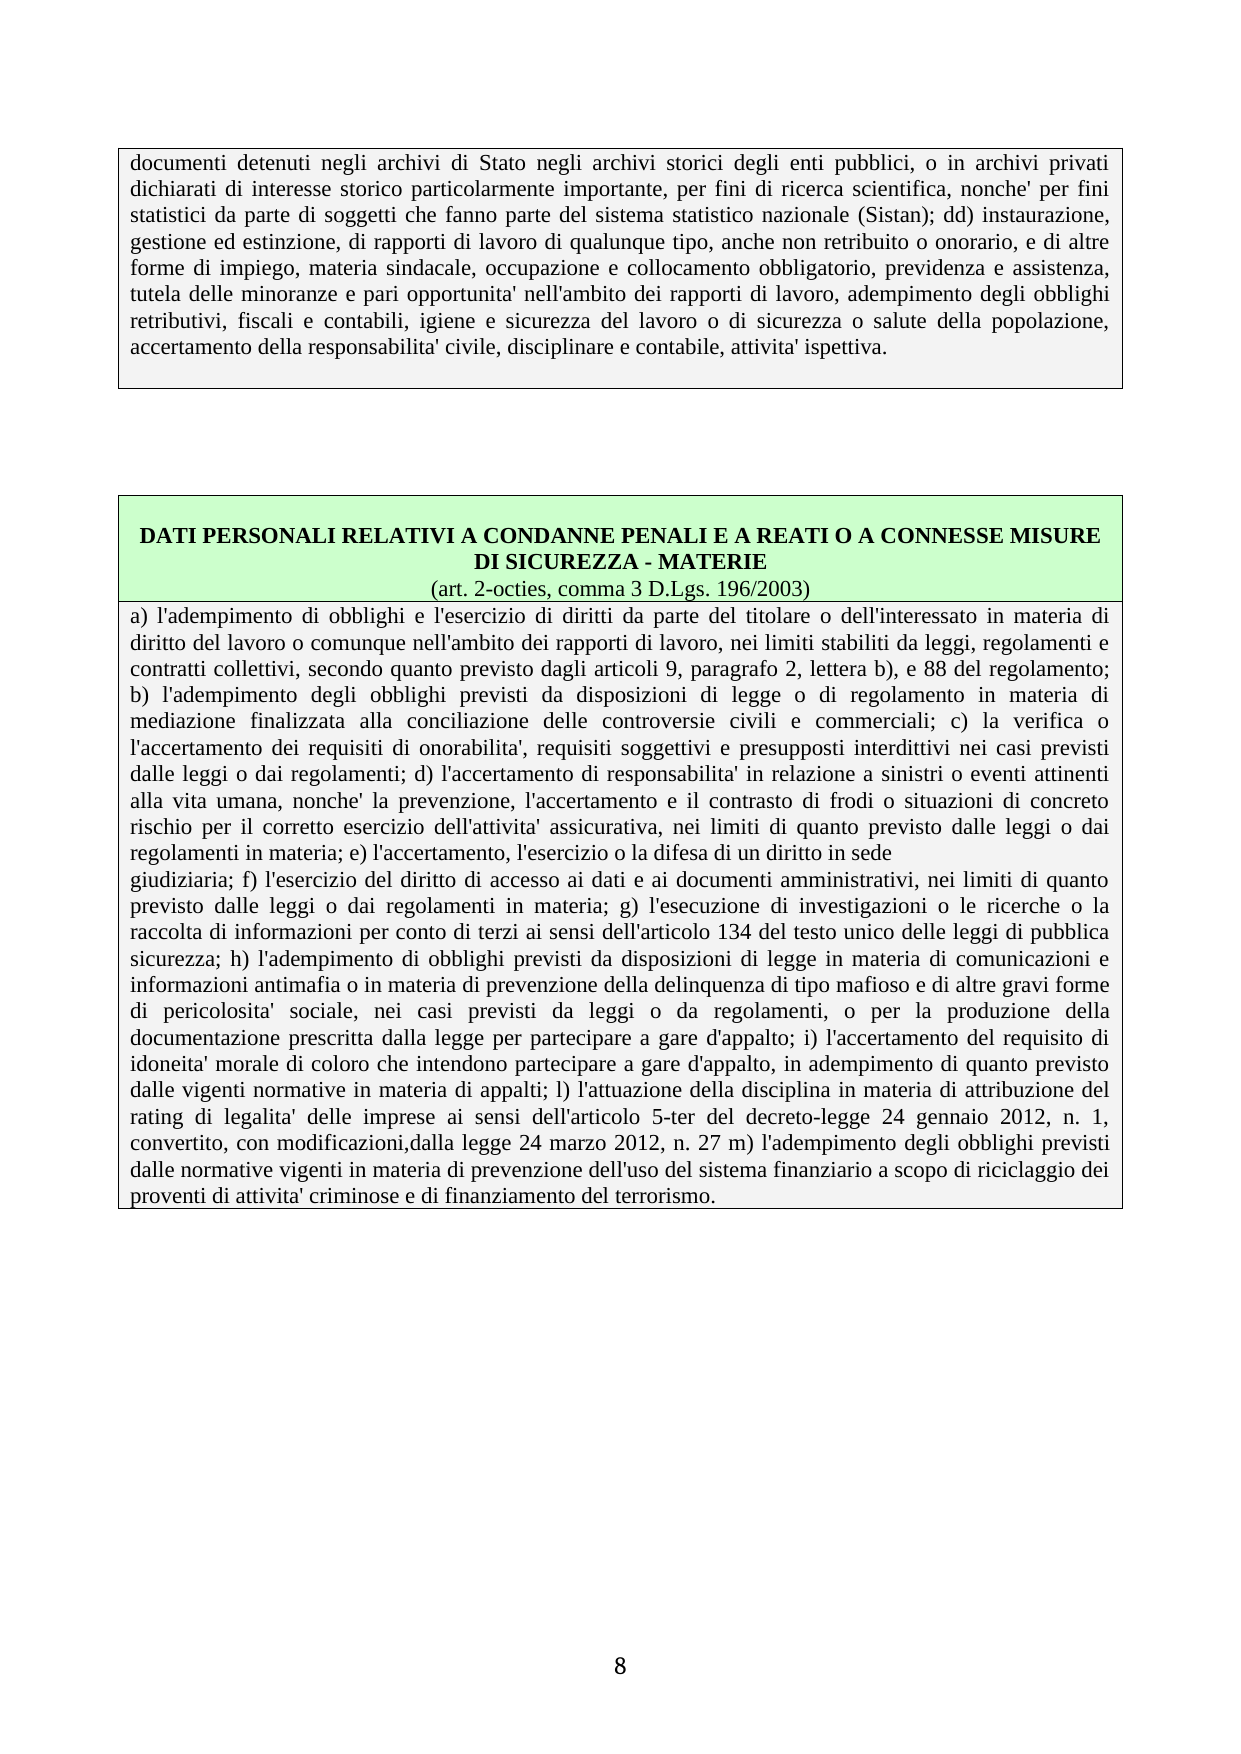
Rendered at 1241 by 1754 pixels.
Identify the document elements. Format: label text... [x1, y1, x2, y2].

table_cell a) l'adempimento di obblighi e l'esercizio di diritti da parte del titolare o dell'interessato in materia di diritto del lavoro o comunque nell'ambito dei rapporti di lavoro, nei limiti stabiliti da leggi, regolamenti e contratti collettivi, secondo quanto previsto dagli articoli 9, paragrafo 2, lettera b), e 88 del regolamento; b) l'adempimento degli obblighi previsti da disposizioni di legge o di regolamento in materia di mediazione finalizzata alla conciliazione delle controversie civili e commerciali; c) la verifica o l'accertamento dei requisiti di onorabilita', requisiti soggettivi e presupposti interdittivi nei casi previsti dalle leggi o dai regolamenti; d) l'accertamento di responsabilita' in relazione a sinistri o eventi attinenti alla vita umana, nonche' la prevenzione, l'accertamento e il contrasto di frodi o situazioni di concreto rischio per il corretto esercizio dell'attivita' assicurativa, nei limiti di quanto previsto dalle leggi o dai regolamenti in materia; e) l'accertamento, l'esercizio o la difesa di un diritto in sede giudiziaria; f) l'esercizio del diritto di accesso ai dati e ai documenti amministrativi, nei limiti di quanto previsto dalle leggi o dai regolamenti in materia; g) l'esecuzione di investigazioni o le ricerche o la raccolta di informazioni per conto di terzi ai sensi dell'articolo 134 del testo unico delle leggi di pubblica sicurezza; h) l'adempimento di obblighi previsti da disposizioni di legge in materia di comunicazioni e informazioni antimafia o in materia di prevenzione della delinquenza di tipo mafioso e di altre gravi forme di pericolosita' sociale, nei casi previsti da leggi o da regolamenti, o per la produzione della documentazione prescritta dalla legge per partecipare a gare d'appalto; i) l'accertamento del requisito di idoneita' morale di coloro che intendono partecipare a gare d'appalto, in adempimento di quanto previsto dalle vigenti normative in materia di appalti; l) l'attuazione della disciplina in materia di attribuzione del rating di legalita' delle imprese ai sensi dell'articolo 5-ter del decreto-legge 24 gennaio 2012, n. 1, convertito, con modificazioni,dalla legge 24 marzo 2012, n. 27 m) l'adempimento degli obblighi previsti dalle normative vigenti in materia di prevenzione dell'uso del sistema finanziario a scopo di riciclaggio dei proventi di attivita' criminose e di finanziamento del terrorismo. [119, 602, 1122, 1208]
table_header DATI PERSONALI RELATIVI A CONDANNE PENALI E A REATI O A CONNESSE MISURE DI SICUREZZA - MATERIE (art. 2-octies, comma 3 D.Lgs. 196/2003) [119, 496, 1122, 601]
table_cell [119, 149, 1122, 388]
